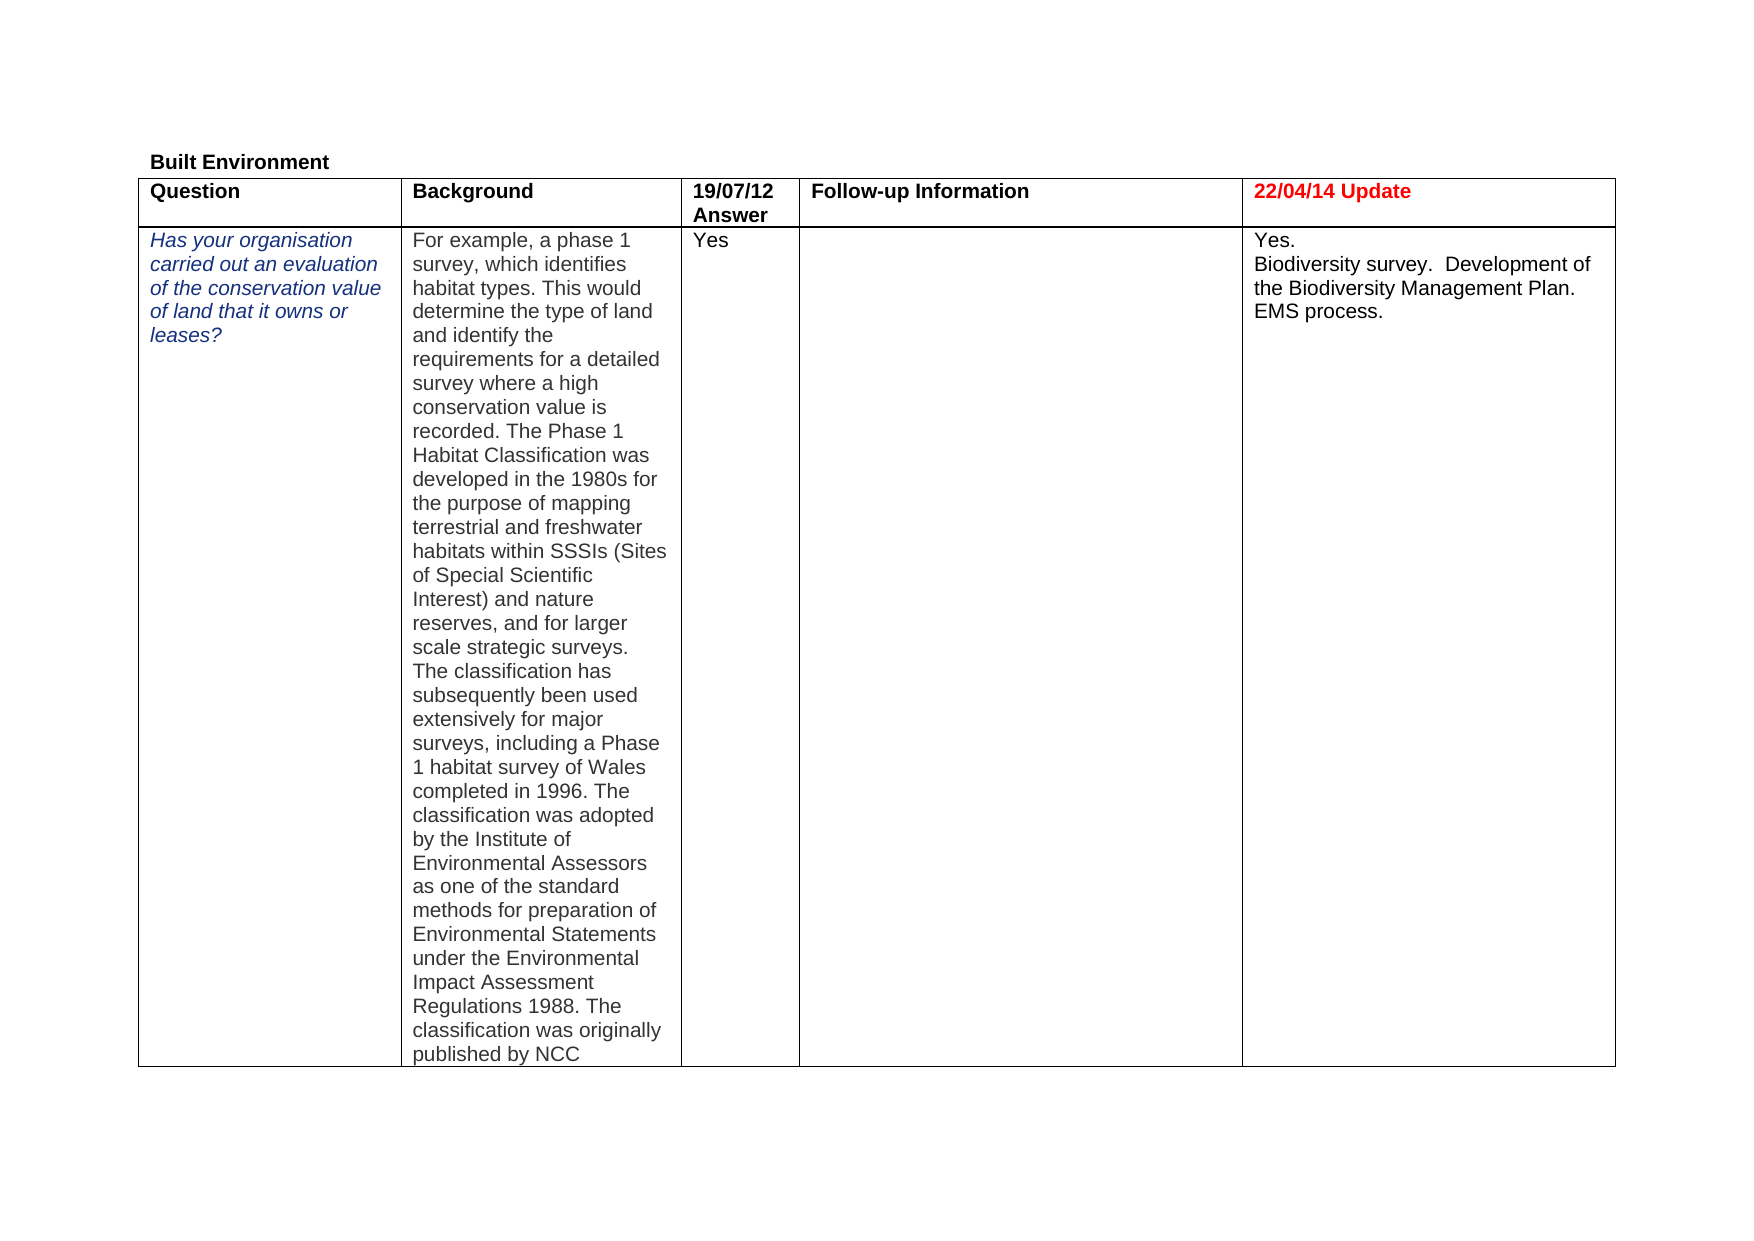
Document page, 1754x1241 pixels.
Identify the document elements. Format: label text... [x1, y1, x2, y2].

table_header Follow-up Information [800, 179, 1242, 226]
table_header 22/04/14 Update [1243, 179, 1615, 226]
table_header Background [402, 179, 681, 226]
table_header 19/07/12 Answer [682, 179, 799, 226]
table_cell [800, 228, 1242, 1066]
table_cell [1243, 228, 1615, 1066]
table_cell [139, 228, 401, 1066]
table_header Question [139, 179, 401, 226]
table_cell Yes [682, 228, 799, 1066]
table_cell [402, 228, 681, 1066]
text Built Environment [150, 150, 1604, 174]
